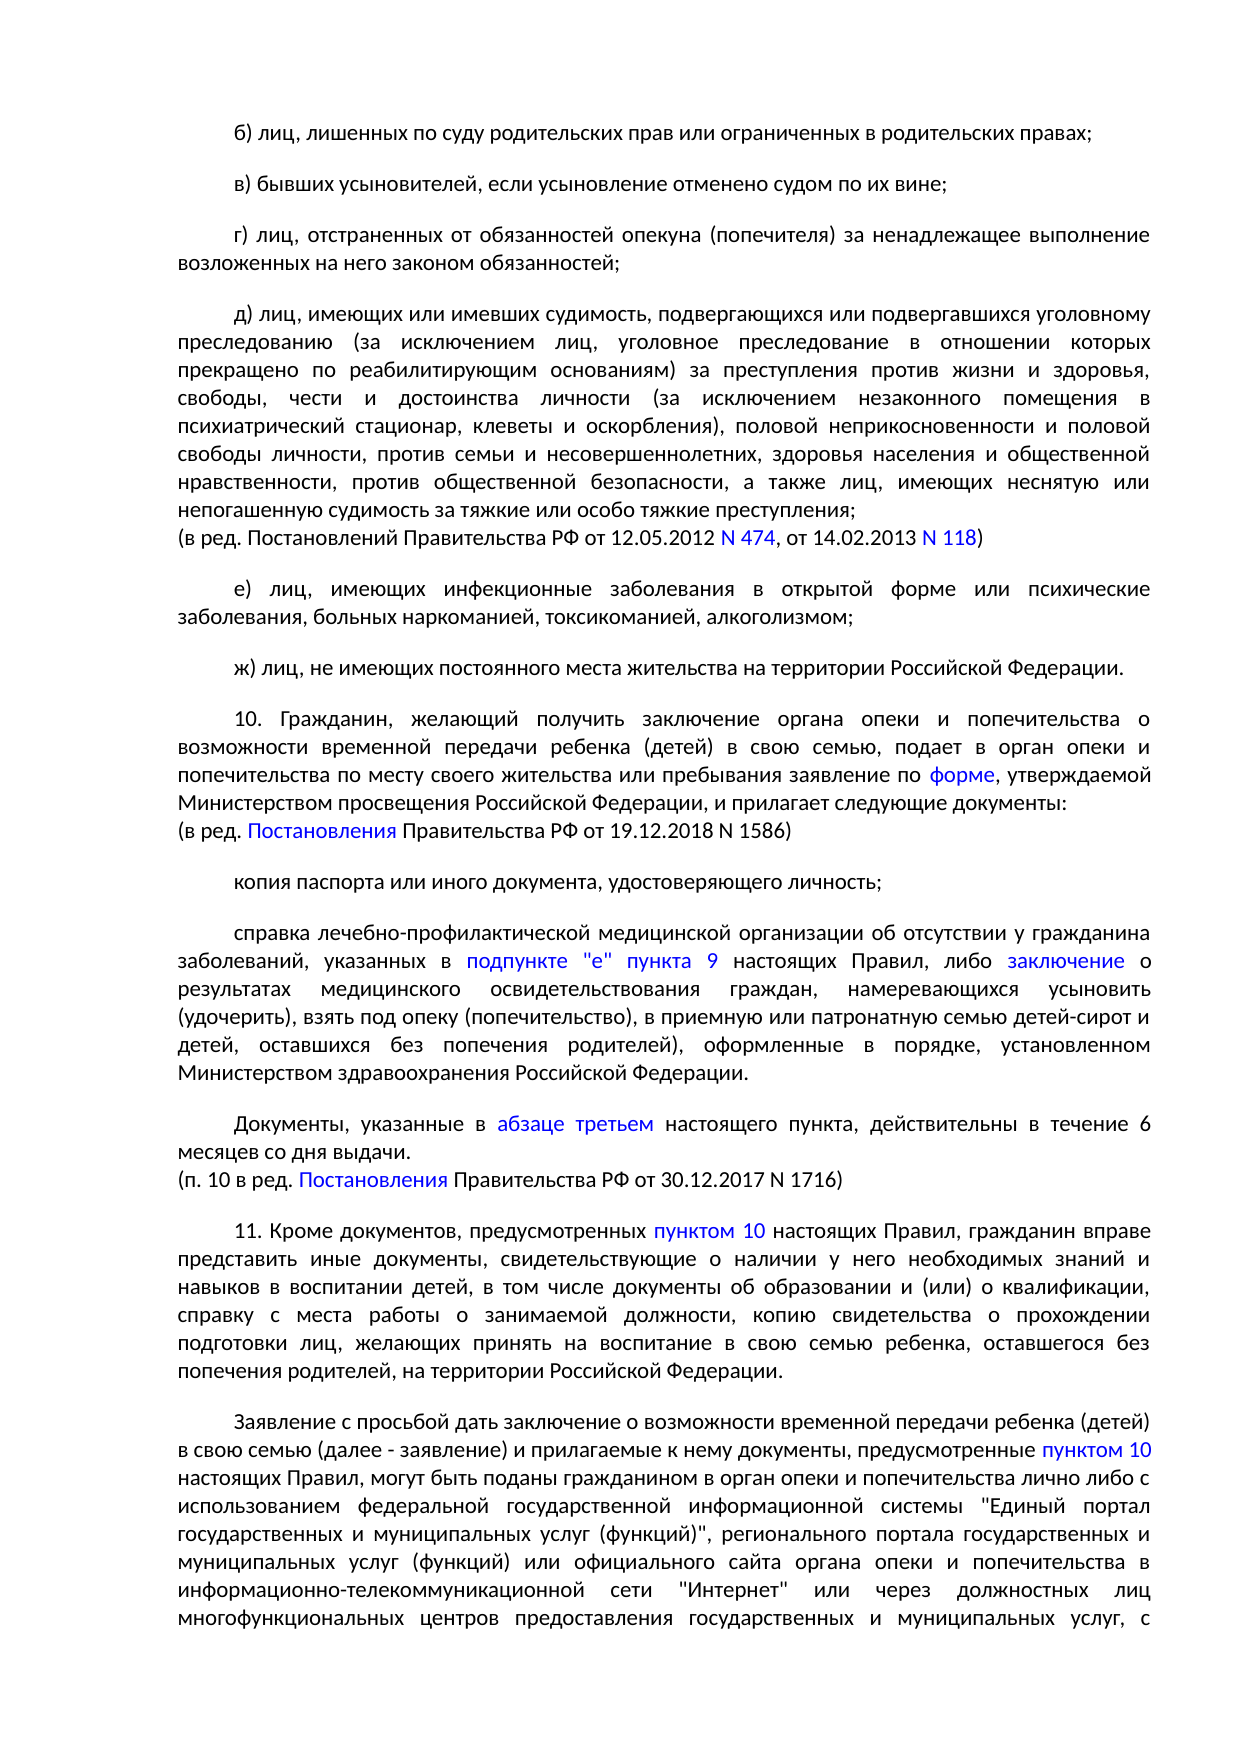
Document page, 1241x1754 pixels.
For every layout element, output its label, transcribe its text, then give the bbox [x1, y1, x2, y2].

text Документы, указанные в абзаце третьем настоящего пункта, действительны в течение 6 месяцев со дня выдачи. [177, 1109, 1152, 1165]
text в) бывших усыновителей, если усыновление отменено судом по их вине; [177, 169, 1152, 197]
text ж) лиц, не имеющих постоянного места жительства на территории Российской Федерации. [177, 653, 1152, 681]
text 11. Кроме документов, предусмотренных пунктом 10 настоящих Правил, гражданин вправе представить иные документы, свидетельствующие о наличии у него необходимых знаний и навыков в воспитании детей, в том числе документы об образовании и (или) о квалификации, справку с места работы о занимаемой должности, копию свидетельства о прохождении подготовки лиц, желающих принять на воспитание в свою семью ребенка, оставшегося без попечения родителей, на территории Российской Федерации. [177, 1216, 1152, 1384]
text (п. 10 в ред. Постановления Правительства РФ от 30.12.2017 N 1716) [177, 1165, 1152, 1193]
text 10. Гражданин, желающий получить заключение органа опеки и попечительства о возможности временной передачи ребенка (детей) в свою семью, подает в орган опеки и попечительства по месту своего жительства или пребывания заявление по форме, утверждаемой Министерством просвещения Российской Федерации, и прилагает следующие документы: [177, 704, 1152, 816]
text д) лиц, имеющих или имевших судимость, подвергающихся или подвергавшихся уголовному преследованию (за исключением лиц, уголовное преследование в отношении которых прекращено по реабилитирующим основаниям) за преступления против жизни и здоровья, свободы, чести и достоинства личности (за исключением незаконного помещения в психиатрический стационар, клеветы и оскорбления), половой неприкосновенности и половой свободы личности, против семьи и несовершеннолетних, здоровья населения и общественной нравственности, против общественной безопасности, а также лиц, имеющих неснятую или непогашенную судимость за тяжкие или особо тяжкие преступления; [177, 299, 1152, 523]
text е) лиц, имеющих инфекционные заболевания в открытой форме или психические заболевания, больных наркоманией, токсикоманией, алкоголизмом; [177, 574, 1152, 630]
text г) лиц, отстраненных от обязанностей опекуна (попечителя) за ненадлежащее выполнение возложенных на него законом обязанностей; [177, 220, 1152, 276]
text (в ред. Постановления Правительства РФ от 19.12.2018 N 1586) [177, 816, 1152, 844]
text справка лечебно-профилактической медицинской организации об отсутствии у гражданина заболеваний, указанных в подпункте "е" пункта 9 настоящих Правил, либо заключение о результатах медицинского освидетельствования граждан, намеревающихся усыновить (удочерить), взять под опеку (попечительство), в приемную или патронатную семью детей-сирот и детей, оставшихся без попечения родителей), оформленные в порядке, установленном Министерством здравоохранения Российской Федерации. [177, 918, 1152, 1086]
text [177, 1407, 1152, 1631]
text (в ред. Постановлений Правительства РФ от 12.05.2012 N 474, от 14.02.2013 N 118) [177, 523, 1152, 551]
text б) лиц, лишенных по суду родительских прав или ограниченных в родительских правах; [177, 118, 1152, 146]
text копия паспорта или иного документа, удостоверяющего личность; [177, 867, 1152, 895]
